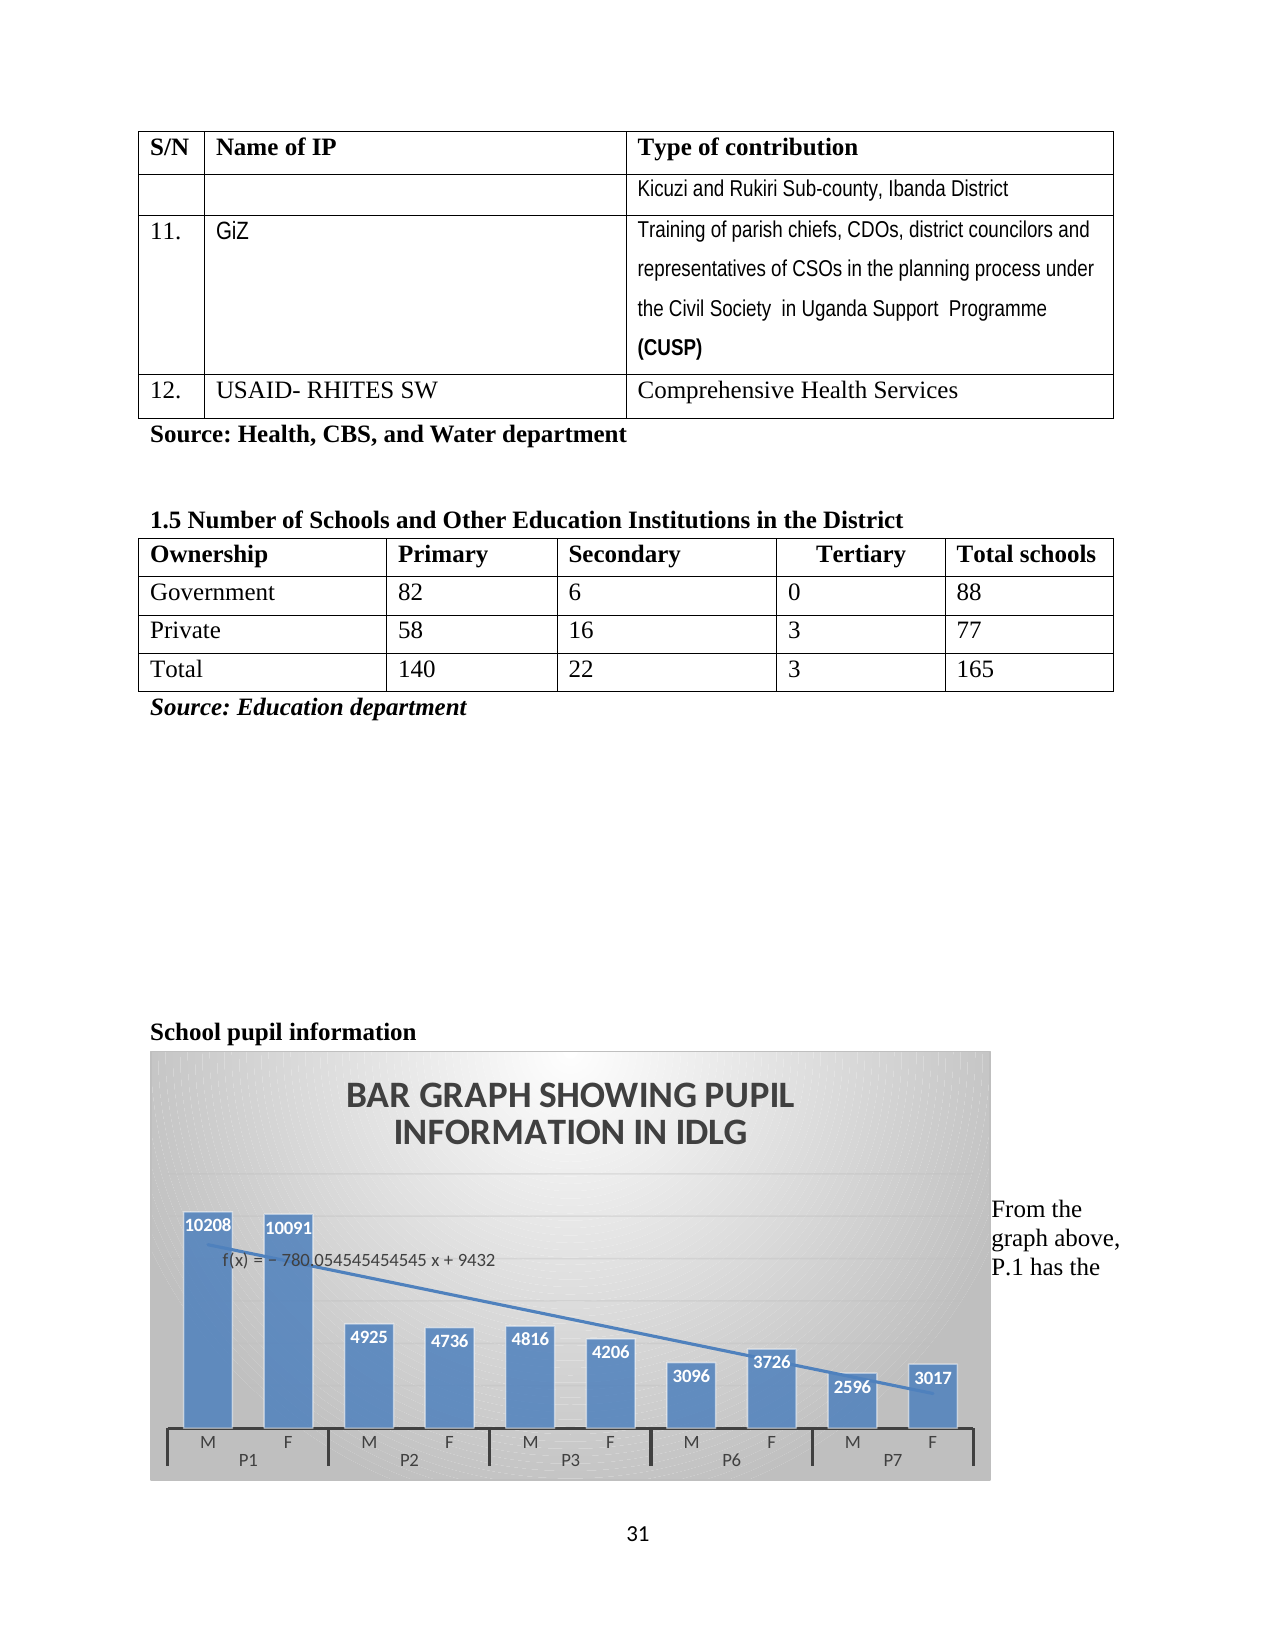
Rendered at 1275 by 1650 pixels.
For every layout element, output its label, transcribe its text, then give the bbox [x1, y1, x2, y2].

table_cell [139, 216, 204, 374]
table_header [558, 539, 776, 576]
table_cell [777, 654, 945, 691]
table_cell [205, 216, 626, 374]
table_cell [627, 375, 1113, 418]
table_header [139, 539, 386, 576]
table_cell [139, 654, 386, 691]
text Source: Education department [150, 692, 1125, 721]
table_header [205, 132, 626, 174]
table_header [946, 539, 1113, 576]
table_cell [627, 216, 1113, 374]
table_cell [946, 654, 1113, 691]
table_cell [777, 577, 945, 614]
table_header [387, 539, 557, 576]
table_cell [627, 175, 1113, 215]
subtitle Source: Health, CBS, and Water department [150, 419, 1125, 447]
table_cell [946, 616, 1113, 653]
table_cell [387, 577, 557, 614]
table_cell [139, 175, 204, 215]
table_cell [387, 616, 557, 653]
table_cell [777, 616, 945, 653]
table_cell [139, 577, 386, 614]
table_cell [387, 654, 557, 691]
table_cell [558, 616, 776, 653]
subtitle 1.5 Number of Schools and Other Education Institutions in the District [150, 505, 1125, 533]
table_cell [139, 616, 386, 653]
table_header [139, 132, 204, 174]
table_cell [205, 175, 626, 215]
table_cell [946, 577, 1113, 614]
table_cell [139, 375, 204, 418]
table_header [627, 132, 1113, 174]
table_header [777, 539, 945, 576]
text School pupil information [150, 1017, 1125, 1046]
text From the graph above, P.1 has the highest number of pupils who thereafter drop out at the rate of 780 pupils for every class up to P.7. [991, 1194, 1125, 1281]
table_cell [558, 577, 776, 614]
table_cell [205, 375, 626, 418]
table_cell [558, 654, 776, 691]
